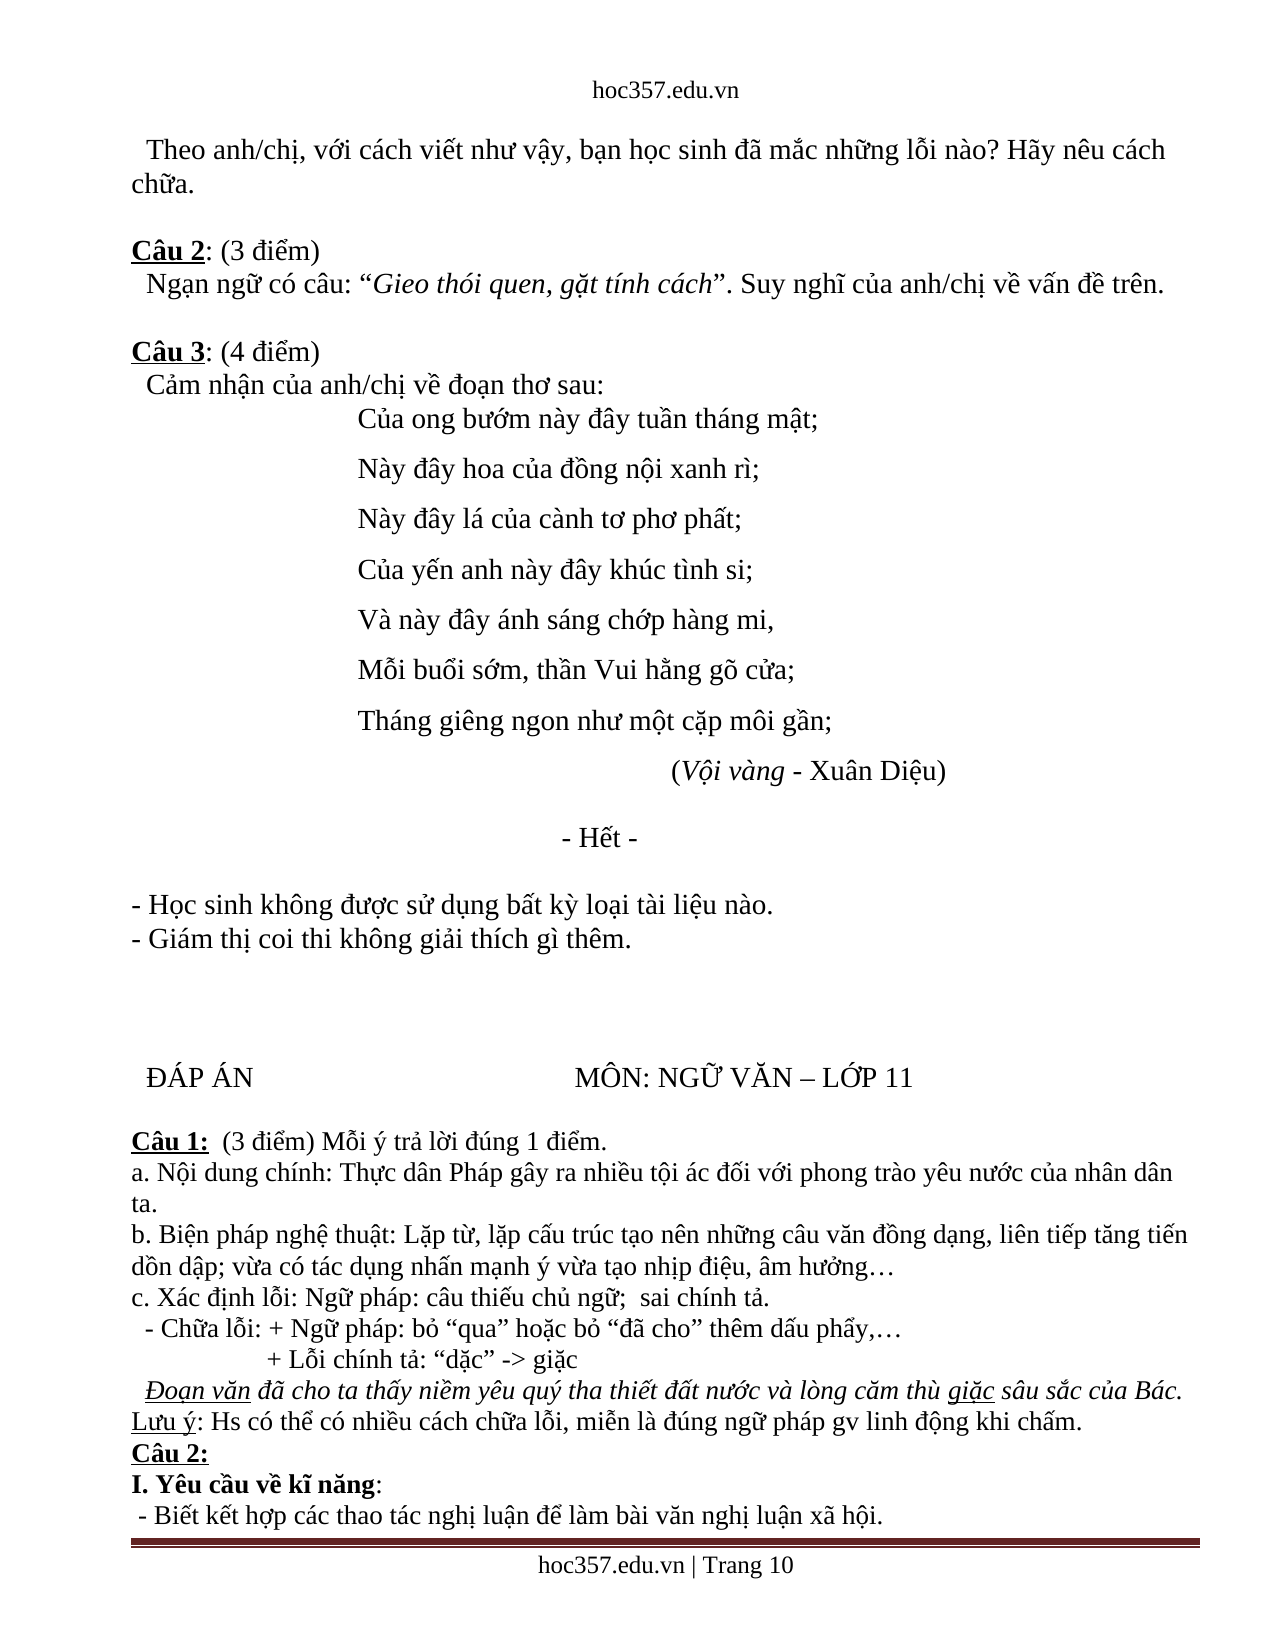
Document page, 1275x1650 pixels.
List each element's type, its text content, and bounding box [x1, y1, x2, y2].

text - Giám thị coi thi không giải thích gì thêm. [131, 921, 1200, 954]
text Theo anh/chị, với cách viết như vậy, bạn học sinh đã mắc những lỗi nào? Hãy nêu cách chữa. [131, 132, 1200, 199]
text Của ong bướm này đây tuần tháng mật; [131, 401, 1200, 434]
text a. Nội dung chính: Thực dân Pháp gây ra nhiều tội ác đối với phong trào yêu nước của nhân dân ta. [131, 1156, 1200, 1219]
text Và này đây ánh sáng chớp hàng mi, [131, 602, 1200, 636]
text - Chữa lỗi: + Ngữ pháp: bỏ “qua” hoặc bỏ “đã cho” thêm dấu phẩy,… [131, 1312, 1200, 1343]
text b. Biện pháp nghệ thuật: Lặp từ, lặp cấu trúc tạo nên những câu văn đồng dạng, liên tiếp tăng tiến dồn dập; vừa có tác dụng nhấn mạnh ý vừa tạo nhịp điệu, âm hưởng… [131, 1219, 1200, 1281]
text - Hết - [131, 820, 1200, 854]
text Lưu ý: Hs có thể có nhiều cách chữa lỗi, miễn là đúng ngữ pháp gv linh động khi chấm. [131, 1406, 1200, 1437]
text ĐÁP ÁN MÔN: NGỮ VĂN – LỚP 11 [131, 1061, 1200, 1094]
text c. Xác định lỗi: Ngữ pháp: câu thiếu chủ ngữ; sai chính tả. [131, 1281, 1200, 1312]
text Của yến anh này đây khúc tình si; [131, 552, 1200, 585]
text Câu 1: (3 điểm) Mỗi ý trả lời đúng 1 điểm. [131, 1125, 1200, 1156]
text Câu 3: (4 điểm) [131, 334, 1200, 367]
text I. Yêu cầu về kĩ năng: [131, 1468, 1200, 1499]
text Mỗi buổi sớm, thần Vui hằng gõ cửa; [131, 652, 1200, 686]
text Câu 2: [131, 1437, 1200, 1468]
text + Lỗi chính tả: “dặc” -> giặc [131, 1343, 1200, 1374]
text (Vội vàng - Xuân Diệu) [131, 753, 1200, 787]
text Ngạn ngữ có câu: “Gieo thói quen, gặt tính cách”. Suy nghĩ của anh/chị về vấn đề trên. [131, 267, 1200, 300]
text Này đây lá của cành tơ phơ phất; [131, 501, 1200, 535]
text Câu 2: (3 điểm) [131, 233, 1200, 267]
text Cảm nhận của anh/chị về đoạn thơ sau: [131, 367, 1200, 401]
text Tháng giêng ngon như một cặp môi gần; [131, 703, 1200, 736]
text Này đây hoa của đồng nội xanh rì; [131, 451, 1200, 485]
text - Học sinh không được sử dụng bất kỳ loại tài liệu nào. [131, 887, 1200, 921]
text Đoạn văn đã cho ta thấy niềm yêu quý tha thiết đất nước và lòng căm thù giặc sâu sắc của Bác. [131, 1374, 1200, 1406]
text - Biết kết hợp các thao tác nghị luận để làm bài văn nghị luận xã hội. [131, 1499, 1200, 1530]
